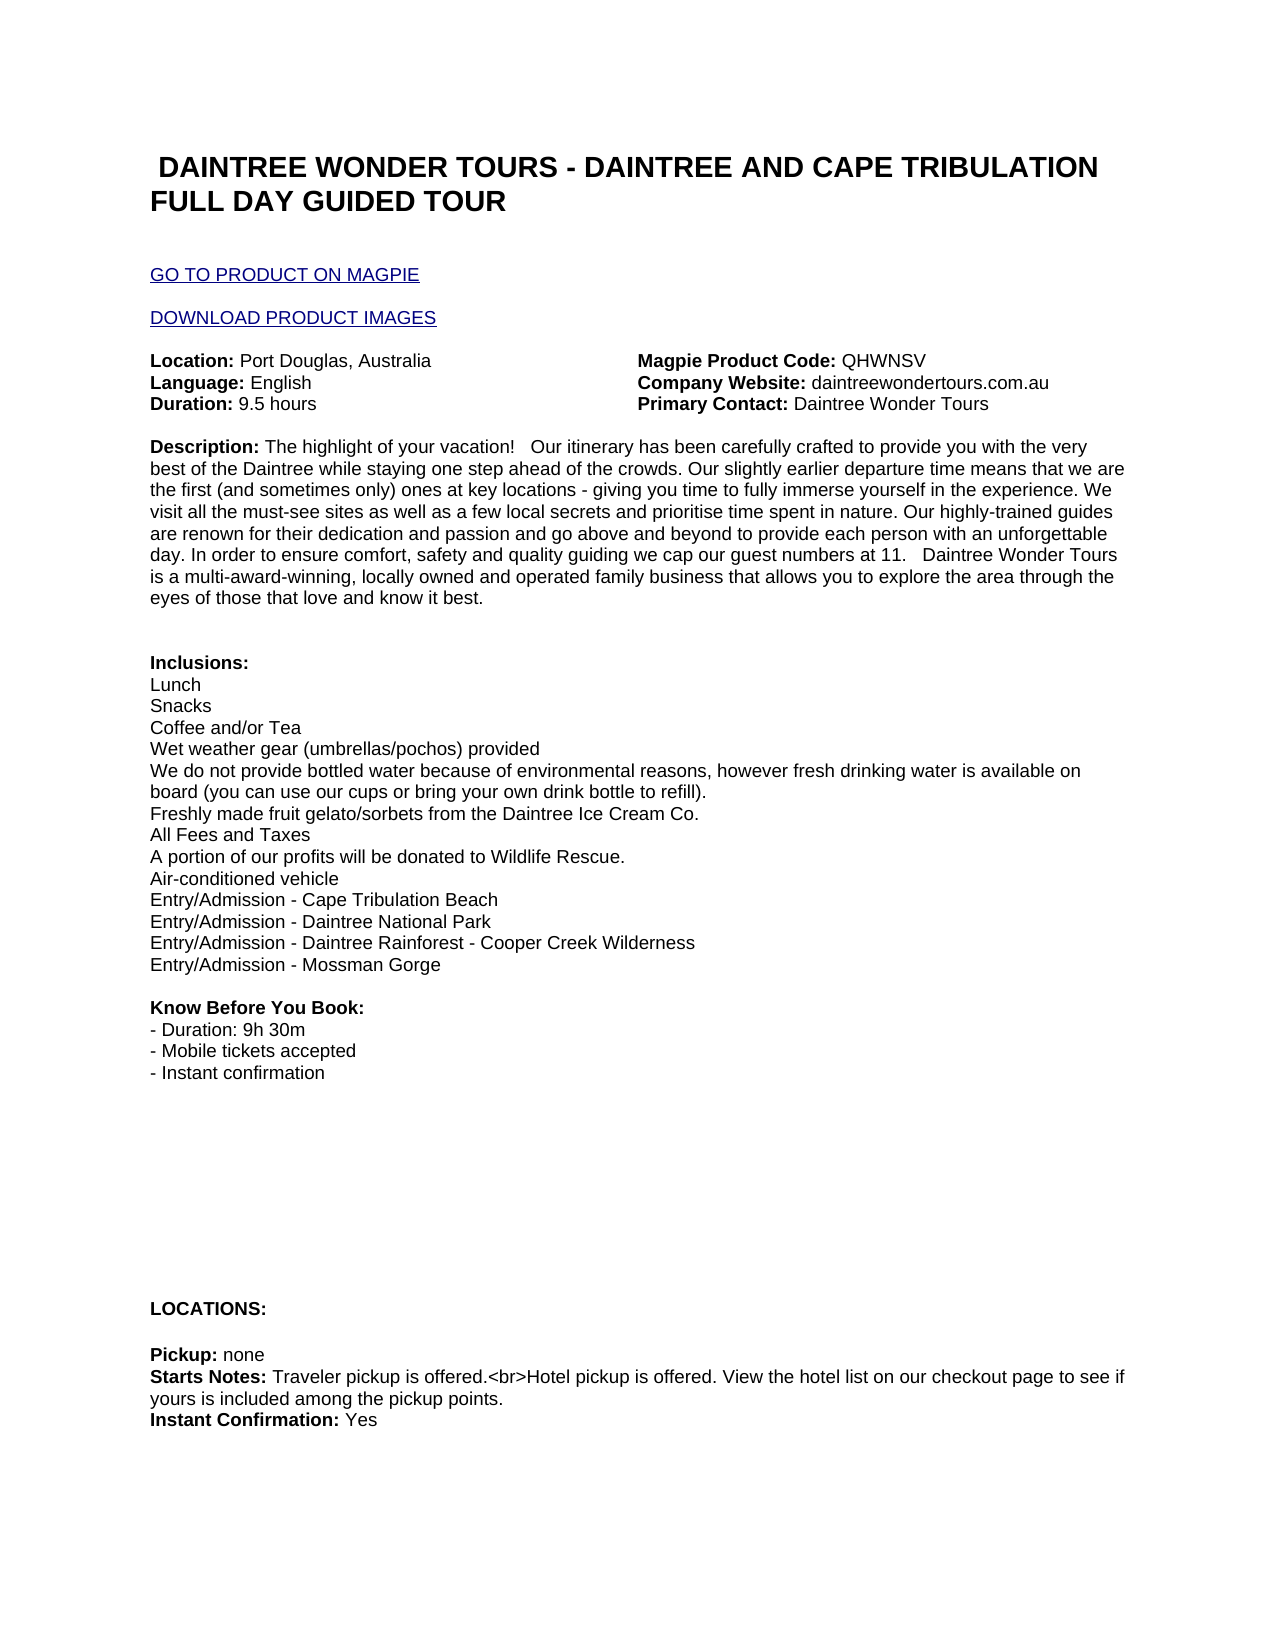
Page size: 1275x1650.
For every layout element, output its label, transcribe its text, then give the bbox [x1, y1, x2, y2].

text Air-conditioned vehicle [150, 867, 1125, 889]
text - Mobile tickets accepted [150, 1040, 1125, 1061]
table_header Location: Port Douglas, Australia Language: English Duration: 9.5 hours [139, 350, 626, 414]
text - Instant confirmation [150, 1061, 1125, 1083]
text GO TO PRODUCT ON MAGPIE [150, 264, 1125, 285]
text Coffee and/or Tea [150, 716, 1125, 738]
text Snacks [150, 695, 1125, 716]
text Pickup: none [150, 1344, 1125, 1366]
text Lunch [150, 673, 1125, 695]
text Entry/Admission - Daintree National Park [150, 911, 1125, 932]
table_header Magpie Product Code: QHWNSV Company Website: daintreewondertours.com.au Primary Contact: Daintree Wonder Tours [626, 350, 1114, 414]
text Description: The highlight of your vacation! Our itinerary has been carefully crafted to provide you with the very best of the Daintree while staying one step ahead of the crowds. Our slightly earlier departure time means that we are the first (and sometimes only) ones at key locations - giving you time to fully immerse yourself in the experience. We visit all the must-see sites as well as a few local secrets and prioritise time spent in nature. Our highly-trained guides are renown for their dedication and passion and go above and beyond to provide each person with an unforgettable day. In order to ensure comfort, safety and quality guiding we cap our guest numbers at 11. Daintree Wonder Tours is a multi-award-winning, locally owned and operated family business that allows you to explore the area through the eyes of those that love and know it best. [150, 436, 1125, 609]
text A portion of our profits will be donated to Wildlife Rescue. [150, 846, 1125, 867]
subtitle Locations: [150, 1298, 1125, 1319]
text Entry/Admission - Daintree Rainforest - Cooper Creek Wilderness [150, 932, 1125, 954]
text We do not provide bottled water because of environmental reasons, however fresh drinking water is available on board (you can use our cups or bring your own drink bottle to refill). [150, 759, 1125, 803]
text Entry/Admission - Mossman Gorge [150, 954, 1125, 975]
text Wet weather gear (umbrellas/pochos) provided [150, 738, 1125, 759]
text Inclusions: [150, 652, 1125, 673]
text - Duration: 9h 30m [150, 1018, 1125, 1040]
text Starts Notes: Traveler pickup is offered.<br>Hotel pickup is offered. View the hotel list on our checkout page to see if yours is included among the pickup points. [150, 1366, 1125, 1409]
text Instant Confirmation: Yes [150, 1409, 1125, 1431]
text Know Before You Book: [150, 997, 1125, 1018]
text All Fees and Taxes [150, 824, 1125, 846]
text Freshly made fruit gelato/sorbets from the Daintree Ice Cream Co. [150, 803, 1125, 824]
subtitle Daintree Wonder Tours - Daintree and Cape Tribulation Full Day Guided Tour [150, 150, 1125, 217]
text Entry/Admission - Cape Tribulation Beach [150, 889, 1125, 911]
text DOWNLOAD PRODUCT IMAGES [150, 307, 1125, 328]
